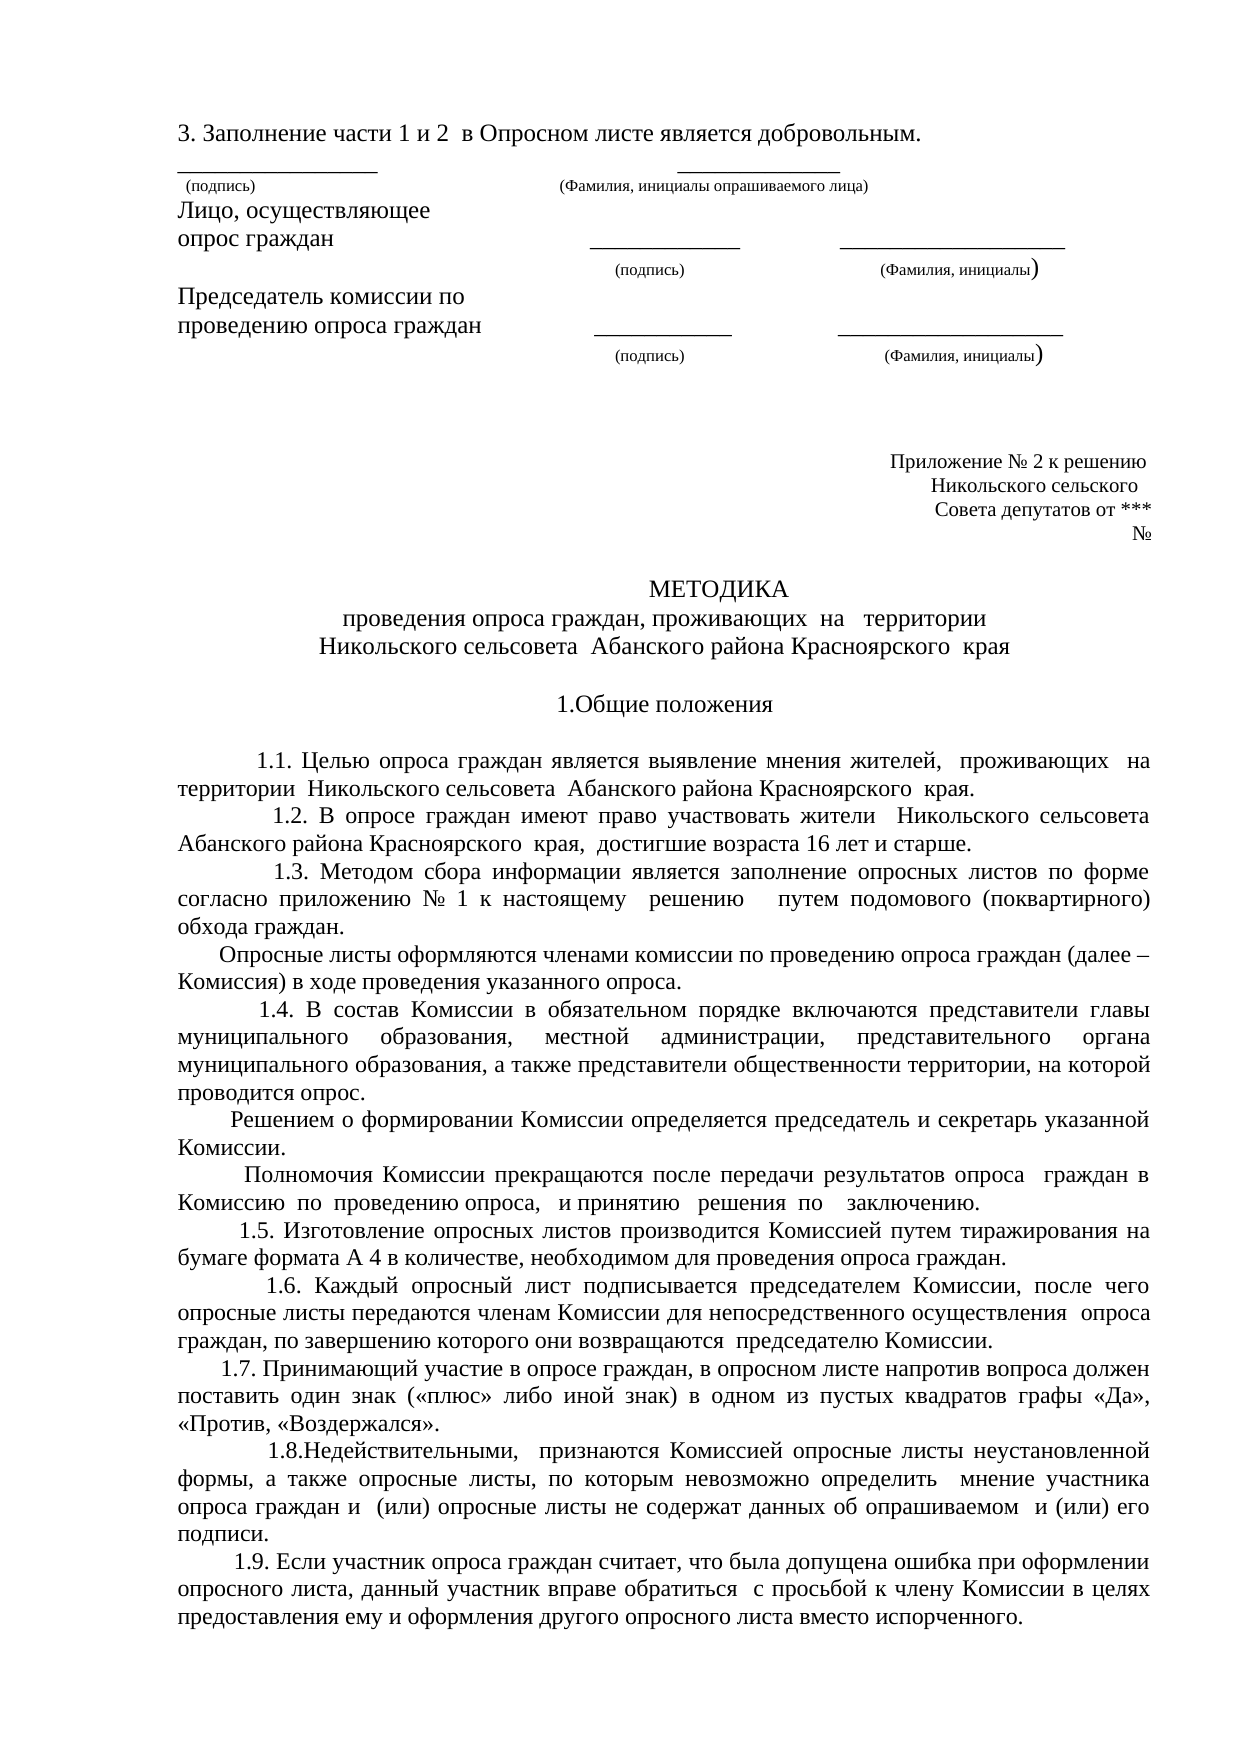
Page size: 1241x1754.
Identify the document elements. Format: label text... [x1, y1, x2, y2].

text 1.9. Если участник опроса граждан считает, что была допущена ошибка при оформлении опросного листа, данный участник вправе обратиться с просьбой к члену Комиссии в целях предоставления ему и оформления другого опросного листа вместо испорченного. [177, 1547, 1152, 1630]
text 1.1. Целью опроса граждан является выявление мнения жителей, проживающих на территории Никольского сельсовета Абанского района Красноярского края. [177, 746, 1152, 802]
text Решением о формировании Комиссии определяется председатель и секретарь указанной Комиссии. [177, 1105, 1152, 1160]
text проведению опроса граждан ___________ __________________ [177, 310, 1152, 338]
text Никольского сельсовета Абанского района Красноярского края [177, 631, 1152, 660]
text Опросные листы оформляются членами комиссии по проведению опроса граждан (далее – Комиссия) в ходе проведения указанного опроса. [177, 939, 1152, 995]
text Полномочия Комиссии прекращаются после передачи результатов опроса граждан в Комиссию по проведению опроса, и принятию решения по заключению. [177, 1160, 1152, 1216]
text (подпись) (Фамилия, инициалы) [177, 252, 1152, 281]
text Лицо, осуществляющее [177, 195, 1152, 223]
text 1.3. Методом сбора информации является заполнение опросных листов по форме согласно приложению № 1 к настоящему решению путем подомового (поквартирного) обхода граждан. [177, 857, 1152, 939]
text Председатель комиссии по [177, 281, 1152, 310]
text опрос граждан ____________ __________________ [177, 223, 1152, 252]
text 1.7. Принимающий участие в опросе граждан, в опросном листе напротив вопроса должен поставить один знак («плюс» либо иной знак) в одном из пустых квадратов графы «Да», «Против, «Воздержался». [177, 1354, 1152, 1436]
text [177, 118, 1152, 176]
text Приложение № 2 к решению Никольского сельского Совета депутатов от *** № [177, 449, 1152, 545]
text (подпись) (Фамилия, инициалы) [177, 338, 1152, 367]
text 1.5. Изготовление опросных листов производится Комиссией путем тиражирования на бумаге формата А 4 в количестве, необходимом для проведения опроса граждан. [177, 1216, 1152, 1271]
text 1.Общие положения [177, 689, 1152, 718]
text 1.2. В опросе граждан имеют право участвовать жители Никольского сельсовета Абанского района Красноярского края, достигшие возраста 16 лет и старше. [177, 802, 1152, 857]
text МЕТОДИКА [648, 574, 1152, 603]
text 1.4. В состав Комиссии в обязательном порядке включаются представители главы муниципального образования, местной администрации, представительного органа муниципального образования, а также представители общественности территории, на которой проводится опрос. [177, 995, 1152, 1105]
text проведения опроса граждан, проживающих на территории [177, 603, 1152, 631]
text 1.6. Каждый опросный лист подписывается председателем Комиссии, после чего опросные листы передаются членам Комиссии для непосредственного осуществления опроса граждан, по завершению которого они возвращаются председателю Комиссии. [177, 1271, 1152, 1354]
text (подпись) (Фамилия, инициалы опрашиваемого лица) [177, 176, 1152, 195]
text 1.8.Недействительными, признаются Комиссией опросные листы неустановленной формы, а также опросные листы, по которым невозможно определить мнение участника опроса граждан и (или) опросные листы не содержат данных об опрашиваемом и (или) его подписи. [177, 1436, 1152, 1547]
